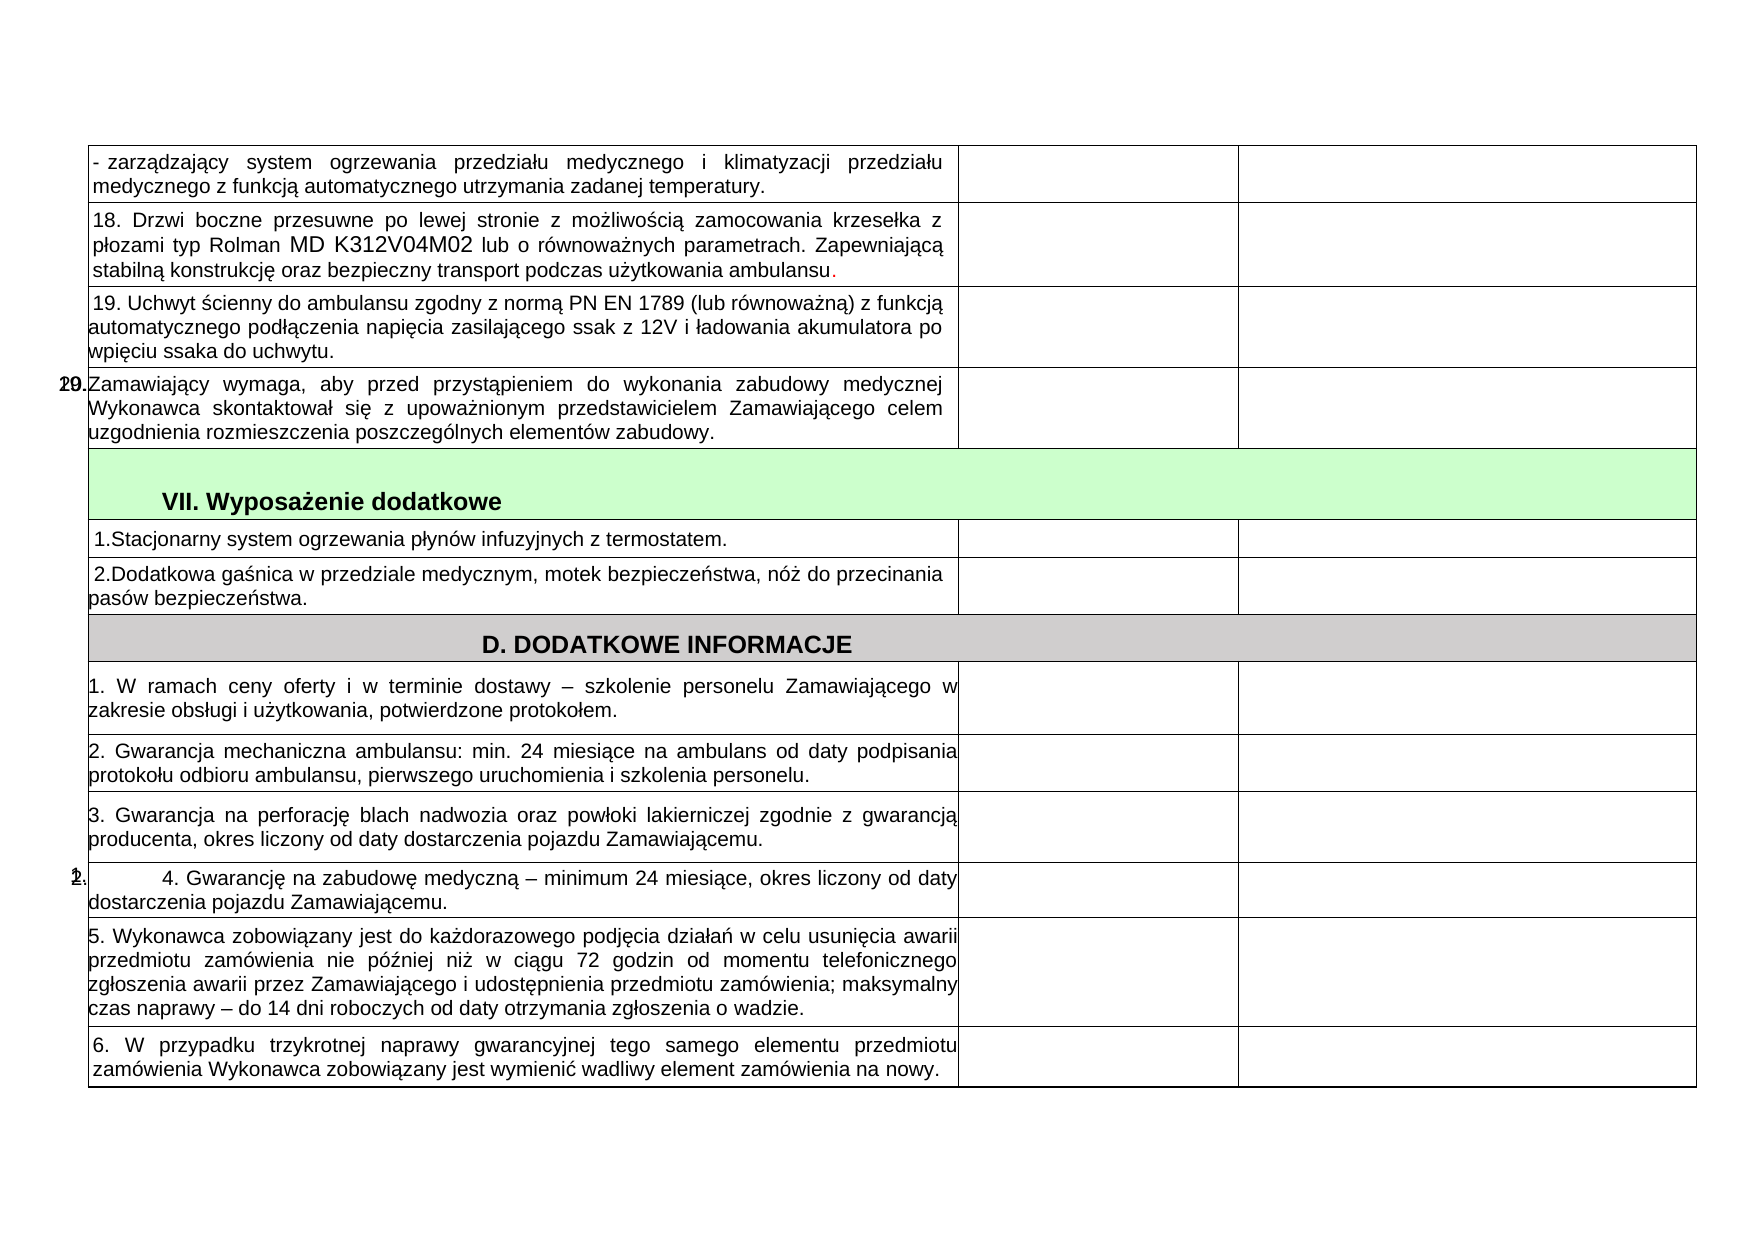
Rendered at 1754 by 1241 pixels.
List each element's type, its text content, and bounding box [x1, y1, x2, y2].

table_cell [959, 918, 1238, 1026]
table_cell [959, 558, 1238, 614]
table_cell [1239, 146, 1696, 202]
table_cell [959, 662, 1238, 733]
table_cell 1.Stacjonarny system ogrzewania płynów infuzyjnych z termostatem. [89, 520, 958, 557]
table_cell [959, 520, 1238, 557]
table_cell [89, 146, 958, 202]
table_cell [1239, 1027, 1696, 1086]
table_cell 6. W przypadku trzykrotnej naprawy gwarancyjnej tego samego elementu przedmiotu zamówienia Wykonawca zobowiązany jest wymienić wadliwy element zamówienia na nowy. [89, 1027, 958, 1086]
table_cell [1239, 520, 1696, 557]
table_cell [1239, 368, 1696, 448]
table_cell [959, 735, 1238, 791]
table_cell Zamawiający wymaga, aby przed przystąpieniem do wykonania zabudowy medycznej Wykonawca skontaktował się z upoważnionym przedstawicielem Zamawiającego celem uzgodnienia rozmieszczenia poszczególnych elementów zabudowy. [89, 368, 958, 448]
table_cell [959, 368, 1238, 448]
table_cell [959, 792, 1238, 862]
table_cell [1239, 662, 1696, 733]
table_cell [1239, 287, 1696, 367]
table_cell 5. Wykonawca zobowiązany jest do każdorazowego podjęcia działań w celu usunięcia awarii przedmiotu zamówienia nie później niż w ciągu 72 godzin od momentu telefonicznego zgłoszenia awarii przez Zamawiającego i udostępnienia przedmiotu zamówienia; maksymalny czas naprawy – do 14 dni roboczych od daty otrzymania zgłoszenia o wadzie. [89, 918, 958, 1026]
table_cell [1239, 792, 1696, 862]
table_cell [1239, 863, 1696, 917]
table_cell 2. Gwarancja mechaniczna ambulansu: min. 24 miesiące na ambulans od daty podpisania protokołu odbioru ambulansu, pierwszego uruchomienia i szkolenia personelu. [89, 735, 958, 791]
table_cell [1239, 558, 1696, 614]
table_cell [959, 146, 1238, 202]
table_cell [959, 1027, 1238, 1086]
table_cell 1. W ramach ceny oferty i w terminie dostawy – szkolenie personelu Zamawiającego w zakresie obsługi i użytkowania, potwierdzone protokołem. [89, 662, 958, 733]
table_cell 18. Drzwi boczne przesuwne po lewej stronie z możliwością zamocowania krzesełka z płozami typ Rolman MD K312V04M02 lub o równoważnych parametrach. Zapewniającą stabilną konstrukcję oraz bezpieczny transport podczas użytkowania ambulansu. [89, 203, 958, 286]
table_cell 19. Uchwyt ścienny do ambulansu zgodny z normą PN EN 1789 (lub równoważną) z funkcją automatycznego podłączenia napięcia zasilającego ssak z 12V i ładowania akumulatora po wpięciu ssaka do uchwytu. [89, 287, 958, 367]
table_cell [959, 203, 1238, 286]
table_cell D. DODATKOWE INFORMACJE [89, 615, 1696, 661]
table_cell 4. Gwarancję na zabudowę medyczną – minimum 24 miesiące, okres liczony od daty dostarczenia pojazdu Zamawiającemu. [89, 863, 958, 917]
table_cell [959, 863, 1238, 917]
table_cell VII. Wyposażenie dodatkowe [89, 449, 1696, 519]
table_cell [1239, 203, 1696, 286]
table_cell [1239, 735, 1696, 791]
table_cell 2.Dodatkowa gaśnica w przedziale medycznym, motek bezpieczeństwa, nóż do przecinania pasów bezpieczeństwa. [89, 558, 958, 614]
table_cell [959, 287, 1238, 367]
table_cell 3. Gwarancja na perforację blach nadwozia oraz powłoki lakierniczej zgodnie z gwarancją producenta, okres liczony od daty dostarczenia pojazdu Zamawiającemu. [89, 792, 958, 862]
table_cell [1239, 918, 1696, 1026]
